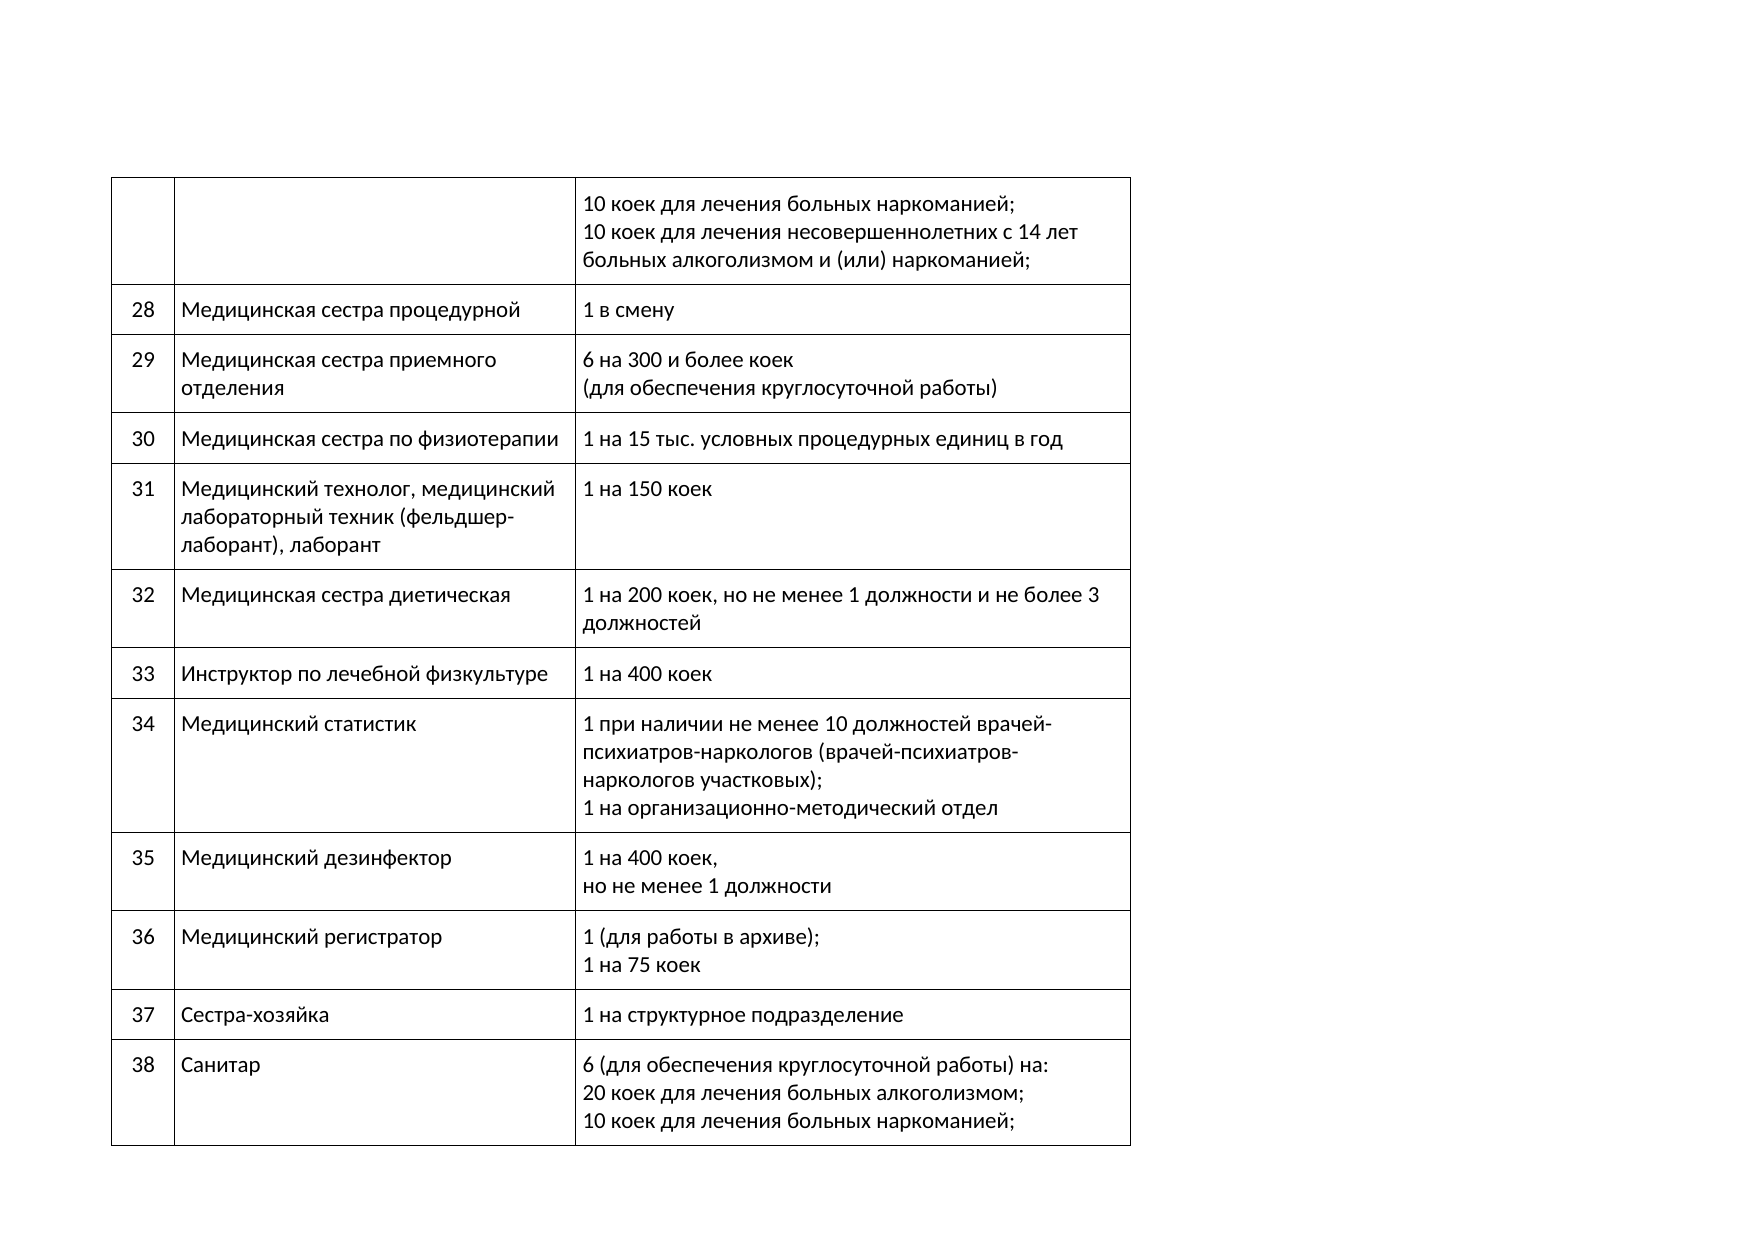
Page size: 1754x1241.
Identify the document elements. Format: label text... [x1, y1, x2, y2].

table_cell Медицинская сестра приемного отделения [175, 335, 575, 412]
table_cell 32 [112, 570, 174, 647]
table_cell 1 в смену [576, 285, 1130, 334]
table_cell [576, 178, 1130, 283]
table_cell 29 [112, 335, 174, 412]
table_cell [576, 1040, 1130, 1145]
table_cell Медицинский регистратор [175, 911, 575, 988]
table_cell Медицинская сестра диетическая [175, 570, 575, 647]
table_cell 27 [112, 178, 174, 283]
table_cell 1 на 400 коек [576, 648, 1130, 697]
table_cell 1 на 15 тыс. условных процедурных единиц в год [576, 413, 1130, 462]
table_cell 30 [112, 413, 174, 462]
table_cell 34 [112, 699, 174, 832]
table_cell Санитар [175, 1040, 575, 1145]
table_cell 1 на структурное подразделение [576, 990, 1130, 1039]
table_cell 31 [112, 464, 174, 569]
table_cell Медицинский статистик [175, 699, 575, 832]
table_cell Медицинский дезинфектор [175, 833, 575, 910]
table_cell 38 [112, 1040, 174, 1145]
table_cell 36 [112, 911, 174, 988]
table_cell 1 (для работы в архиве); 1 на 75 коек [576, 911, 1130, 988]
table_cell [175, 178, 575, 283]
table_cell Медицинская сестра по физиотерапии [175, 413, 575, 462]
table_cell 1 на 200 коек, но не менее 1 должности и не более 3 должностей [576, 570, 1130, 647]
table_cell 33 [112, 648, 174, 697]
table_cell 35 [112, 833, 174, 910]
table_cell 28 [112, 285, 174, 334]
table_cell 1 на 400 коек, но не менее 1 должности [576, 833, 1130, 910]
table_cell 1 при наличии не менее 10 должностей врачей-психиатров-наркологов (врачей-психиатров-наркологов участковых); 1 на организационно-методический отдел [576, 699, 1130, 832]
table_cell Сестра-хозяйка [175, 990, 575, 1039]
table_cell Инструктор по лечебной физкультуре [175, 648, 575, 697]
table_cell 1 на 150 коек [576, 464, 1130, 569]
table_cell 6 на 300 и более коек (для обеспечения круглосуточной работы) [576, 335, 1130, 412]
table_cell 37 [112, 990, 174, 1039]
table_cell Медицинский технолог, медицинский лабораторный техник (фельдшер-лаборант), лаборант [175, 464, 575, 569]
table_cell Медицинская сестра процедурной [175, 285, 575, 334]
